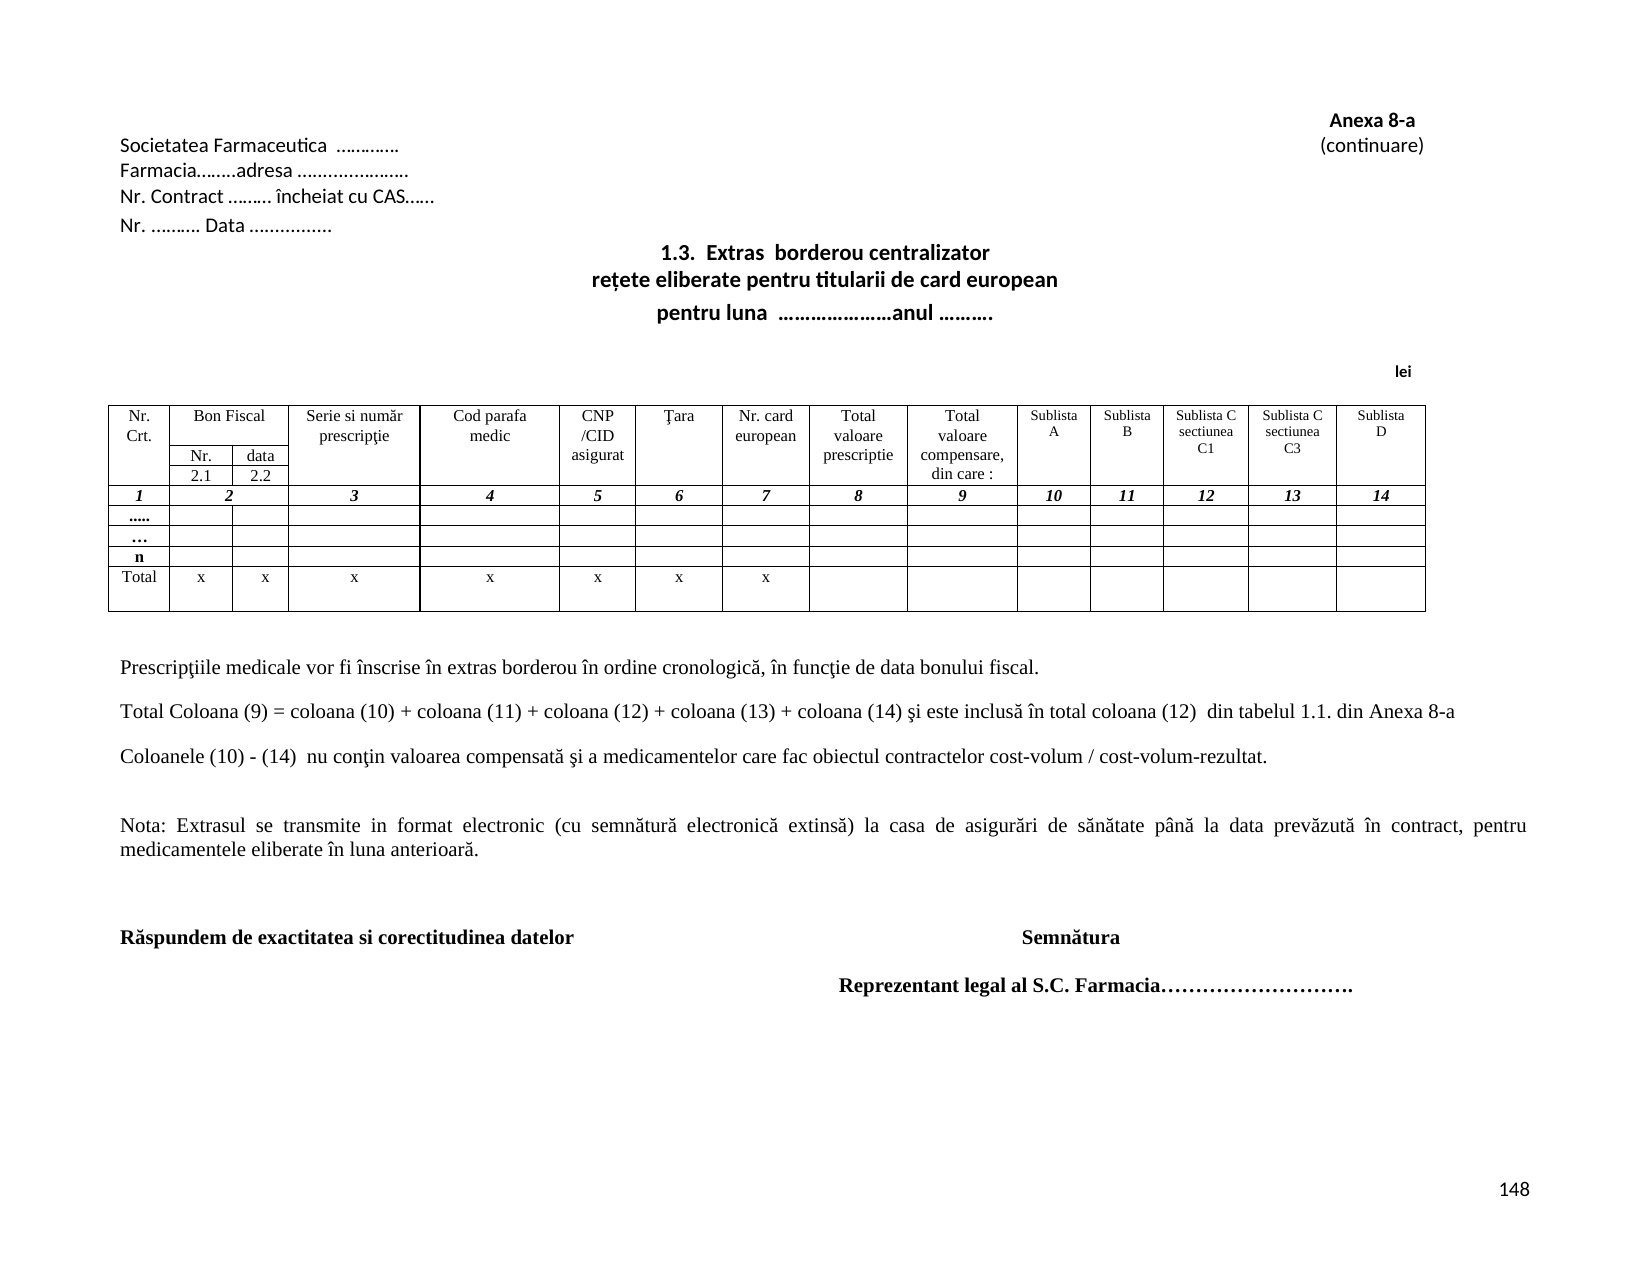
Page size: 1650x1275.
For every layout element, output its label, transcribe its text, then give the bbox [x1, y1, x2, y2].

table_cell ..... [109, 506, 169, 525]
table_cell [1249, 506, 1336, 525]
table_cell [170, 547, 232, 566]
table_cell [810, 567, 907, 611]
table_cell [636, 526, 722, 546]
table_cell [421, 526, 559, 546]
table_cell [1337, 567, 1425, 611]
text Nr. Contract ……… încheiat cu CAS…… [120, 183, 1530, 208]
table_cell [1018, 526, 1090, 546]
table_cell [421, 547, 559, 566]
table_header Nr. Crt. [109, 406, 169, 485]
table_header Sublista A [1018, 406, 1090, 485]
table_header Cod parafa medic [421, 406, 559, 485]
text Societatea Farmaceutica …………. (continuare) Farmacia……..adresa …...........…….. [120, 132, 1530, 183]
table_cell [636, 547, 722, 566]
text lei [1395, 330, 1530, 381]
table_cell [810, 547, 907, 566]
table_cell [1249, 547, 1336, 566]
table_cell [1018, 506, 1090, 525]
text Răspundem de exactitatea si corectitudinea datelor Semnătura [120, 925, 1530, 949]
table_cell [1091, 547, 1163, 566]
table_cell x [170, 567, 232, 611]
table_header Sublista C sectiunea C3 [1249, 406, 1336, 485]
table_header Bon Fiscal [170, 406, 288, 444]
table_cell 8 [810, 486, 907, 505]
table_cell [1337, 526, 1425, 546]
text reţete eliberate pentru titularii de card european [120, 266, 1530, 294]
table_cell 2.2 [233, 466, 288, 485]
table_cell 4 [421, 486, 559, 505]
table_cell [289, 547, 419, 566]
table_cell [810, 506, 907, 525]
table_cell [908, 526, 1017, 546]
table_cell 1 [109, 486, 169, 505]
table_cell [908, 567, 1017, 611]
table_cell [560, 506, 635, 525]
table_cell [1091, 526, 1163, 546]
table_cell [908, 547, 1017, 566]
table_cell [560, 526, 635, 546]
table_cell 2.1 [170, 466, 232, 485]
table_cell [289, 506, 419, 525]
table_cell [170, 506, 232, 525]
table_cell [1091, 567, 1163, 611]
table_cell x [289, 567, 419, 611]
table_cell [1018, 567, 1090, 611]
text Coloanele (10) - (14) nu conţin valoarea compensată şi a medicamentelor care fac obiectul contractelor cost-volum / cost-volum-rezultat. [120, 744, 1530, 768]
table_cell [908, 506, 1017, 525]
table_cell 12 [1164, 486, 1248, 505]
table_cell [1091, 506, 1163, 525]
table_cell 13 [1249, 486, 1336, 505]
table_cell 6 [636, 486, 722, 505]
table_header Total valoare prescriptie [810, 406, 907, 485]
table_cell data [233, 446, 288, 465]
table_cell 9 [908, 486, 1017, 505]
table_cell [636, 506, 722, 525]
table_cell n [109, 547, 169, 566]
table_cell [723, 526, 809, 546]
table_cell Nr. [170, 446, 232, 465]
table_cell x [233, 567, 288, 611]
table_cell [1018, 547, 1090, 566]
table_cell [723, 547, 809, 566]
table_cell [1164, 506, 1248, 525]
table_cell x [421, 567, 559, 611]
text pentru luna …………………anul ………. [120, 298, 1530, 326]
table_cell [560, 547, 635, 566]
table_cell 14 [1337, 486, 1425, 505]
text Nota: Extrasul se transmite in format electronic (cu semnătură electronică extinsă) la casa de asigurări de sănătate până la data prevăzută în contract, pentru medicamentele eliberate în luna anterioară. [120, 813, 1530, 861]
table_cell [1337, 506, 1425, 525]
table_cell [1164, 547, 1248, 566]
table_cell 3 [289, 486, 419, 505]
table_cell x [723, 567, 809, 611]
table_cell [421, 506, 559, 525]
table_cell [1249, 526, 1336, 546]
text Nr. ...……. Data …............. [120, 212, 1530, 238]
table_cell [233, 547, 288, 566]
table_header Sublista B [1091, 406, 1163, 485]
text Prescripţiile medicale vor fi înscrise în extras borderou în ordine cronologică, în funcţie de data bonului fiscal. [120, 654, 1530, 679]
table_header Nr. card european [723, 406, 809, 485]
table_cell 2 [170, 486, 288, 505]
table_cell 10 [1018, 486, 1090, 505]
text Total Coloana (9) = coloana (10) + coloana (11) + coloana (12) + coloana (13) + coloana (14) şi este inclusă în total coloana (12) din tabelul 1.1. din Anexa 8-a [120, 699, 1530, 723]
table_cell [1249, 567, 1336, 611]
table_cell [1164, 526, 1248, 546]
table_cell Total [109, 567, 169, 611]
table_cell [1337, 547, 1425, 566]
text 1.3. Extras borderou centralizator [120, 238, 1530, 266]
table_cell [289, 526, 419, 546]
table_cell [233, 526, 288, 546]
table_cell [170, 526, 232, 546]
table_cell x [560, 567, 635, 611]
table_cell [810, 526, 907, 546]
text Reprezentant legal al S.C. Farmacia………………………. [120, 973, 1530, 997]
table_cell 5 [560, 486, 635, 505]
table_cell … [109, 526, 169, 546]
table_cell [723, 506, 809, 525]
table_header Sublista D [1337, 406, 1425, 485]
table_cell 7 [723, 486, 809, 505]
text Anexa 8-a [1020, 107, 1530, 132]
table_cell [1164, 567, 1248, 611]
table_cell [233, 506, 288, 525]
table_header CNP /CID asigurat [560, 406, 635, 485]
table_header Ţara [636, 406, 722, 485]
table_header Serie si număr prescripţie [289, 406, 419, 485]
table_cell x [636, 567, 722, 611]
table_header Total valoare compensare, din care : [908, 406, 1017, 485]
table_cell 11 [1091, 486, 1163, 505]
table_header Sublista C sectiunea C1 [1164, 406, 1248, 485]
